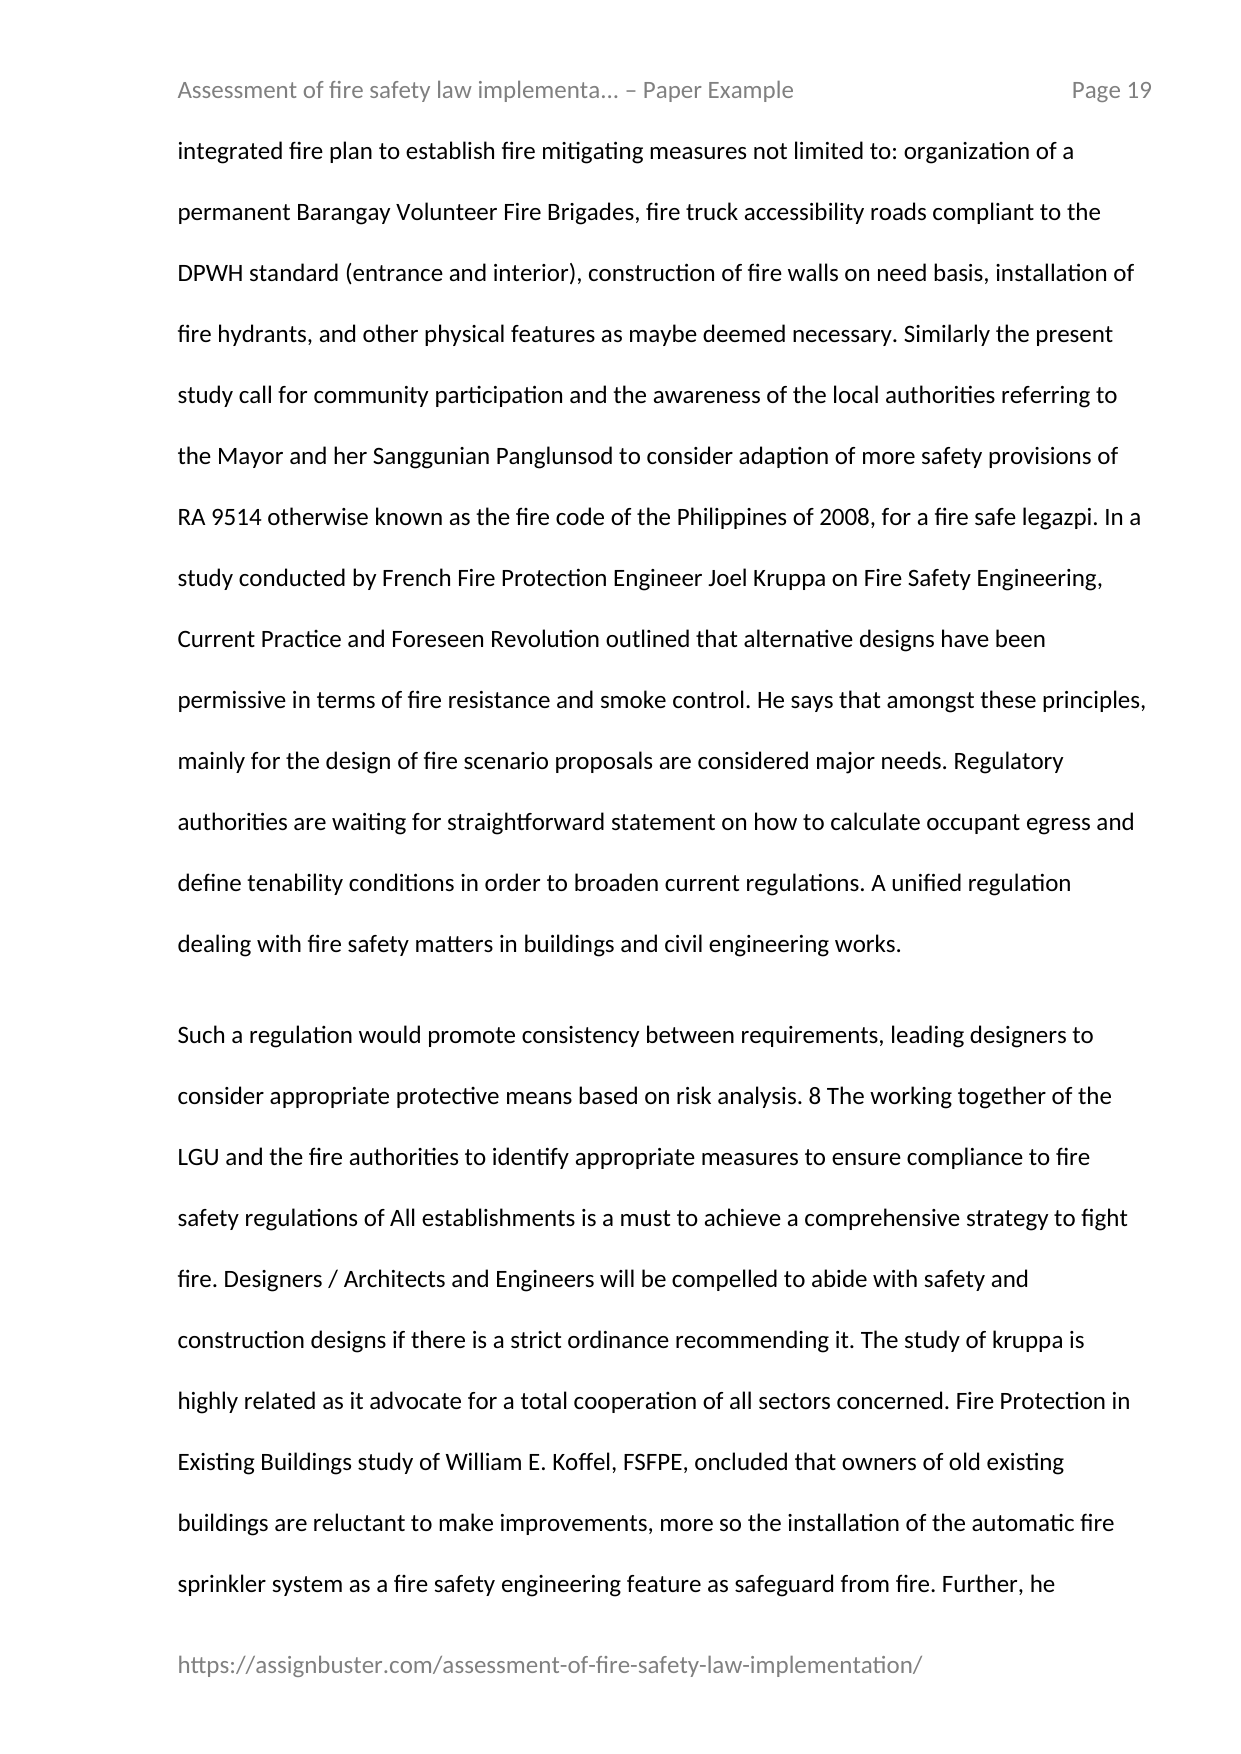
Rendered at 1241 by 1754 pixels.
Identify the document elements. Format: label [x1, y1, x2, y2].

text [177, 1019, 1152, 1599]
text [177, 135, 1152, 959]
